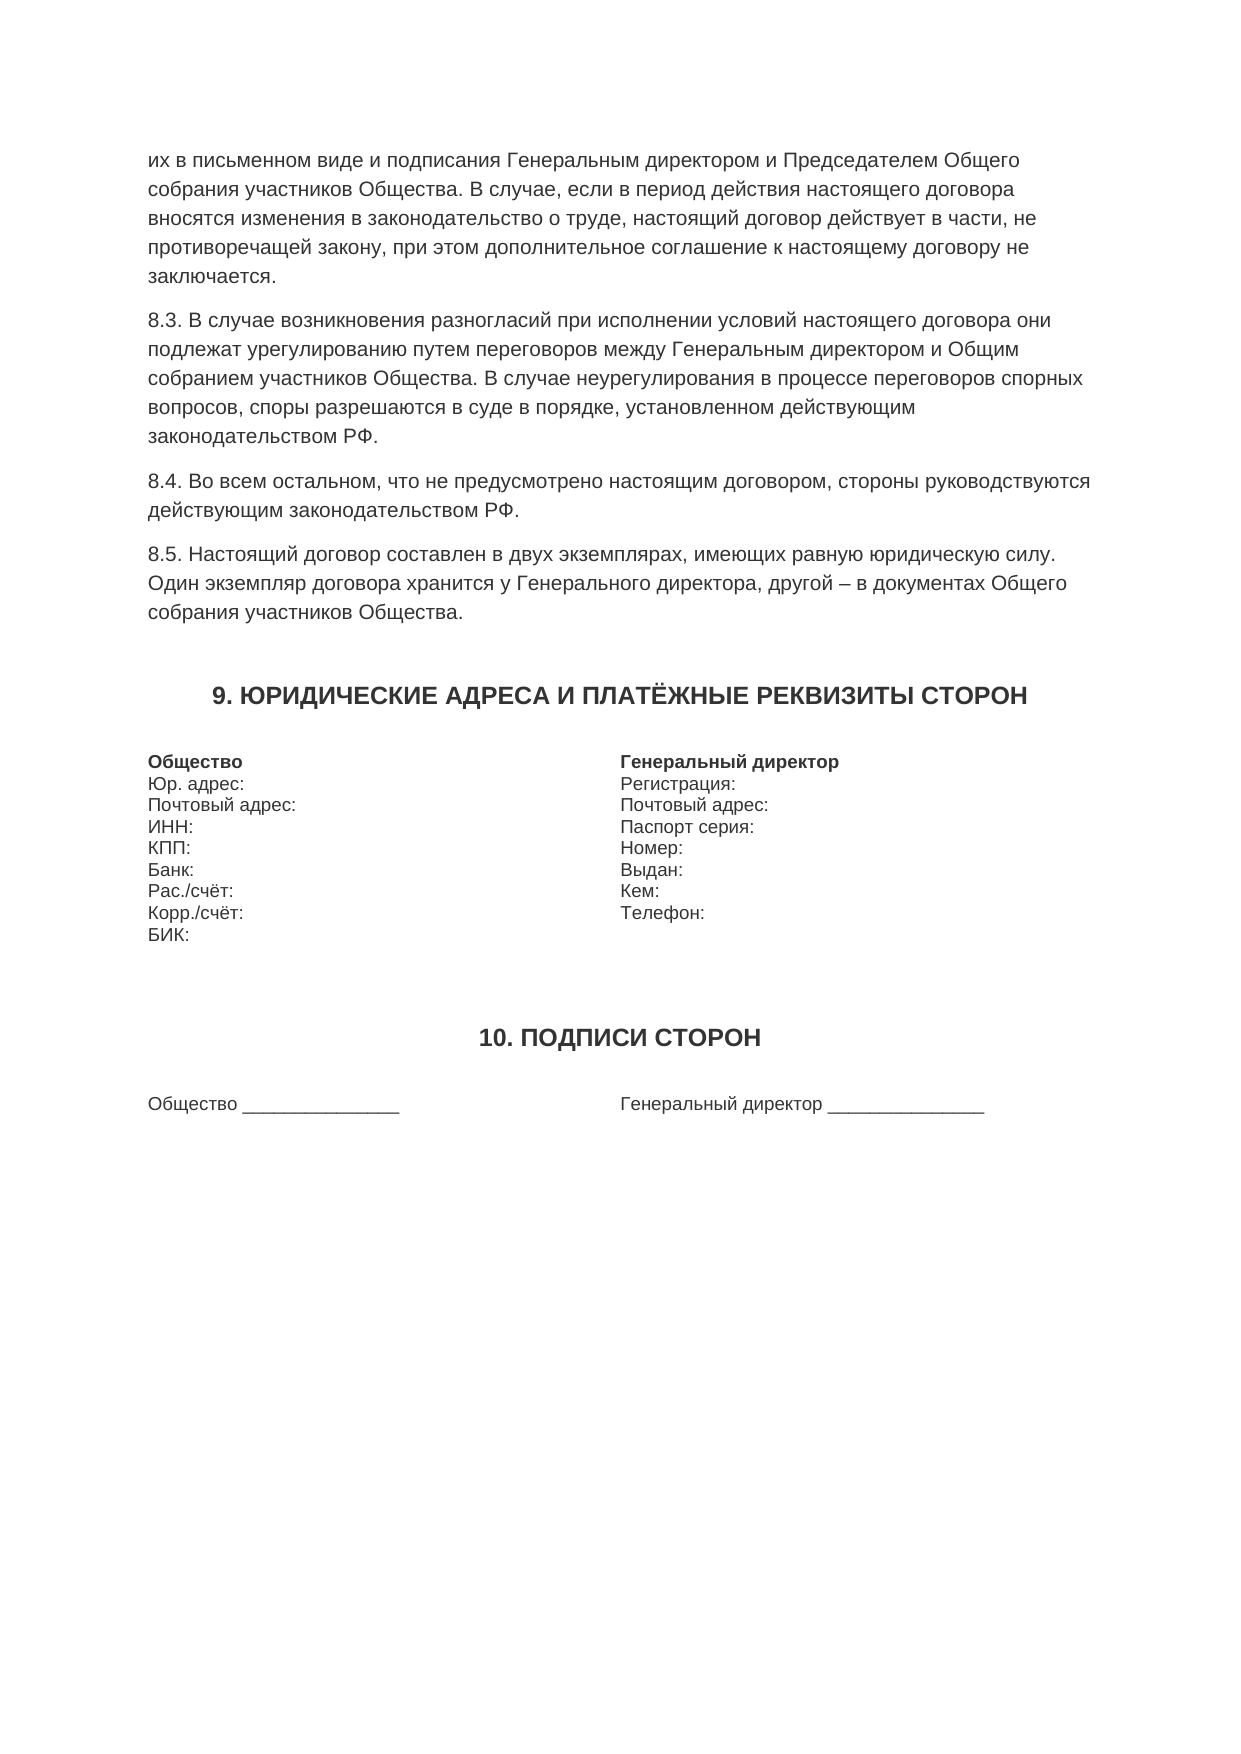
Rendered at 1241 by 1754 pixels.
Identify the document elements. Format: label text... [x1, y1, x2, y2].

text 10. ПОДПИСИ СТОРОН [148, 1023, 1092, 1051]
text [148, 148, 1092, 287]
text 8.3. В случае возникновения разногласий при исполнении условий настоящего договора они подлежат урегулированию путем переговоров между Генеральным директором и Общим собранием участников Общества. В случае неурегулирования в процессе переговоров спорных вопросов, споры разрешаются в суде в порядке, установленном действующим законодательством РФ. [148, 308, 1092, 448]
text 8.4. Во всем остальном, что не предусмотрено настоящим договором, стороны руководствуются действующим законодательством РФ. [148, 468, 1092, 521]
table_header Общество _______________ [137, 1093, 608, 1124]
table_header Генеральный директор _______________ [610, 1093, 1080, 1124]
text 8.5. Настоящий договор составлен в двух экземплярах, имеющих равную юридическую силу. Один экземпляр договора хранится у Генерального директора, другой – в документах Общего собрания участников Общества. [148, 542, 1092, 624]
text 9. ЮРИДИЧЕСКИЕ АДРЕСА И ПЛАТЁЖНЫЕ РЕКВИЗИТЫ СТОРОН [148, 681, 1092, 710]
table_header Генеральный директор Регистрация: Почтовый адрес: Паспорт серия: Номер: Выдан: Кем: Телефон: [610, 751, 1080, 945]
table_header Общество Юр. адрес: Почтовый адрес: ИНН: КПП: Банк: Рас./счёт: Корр./счёт: БИК: [137, 751, 608, 945]
